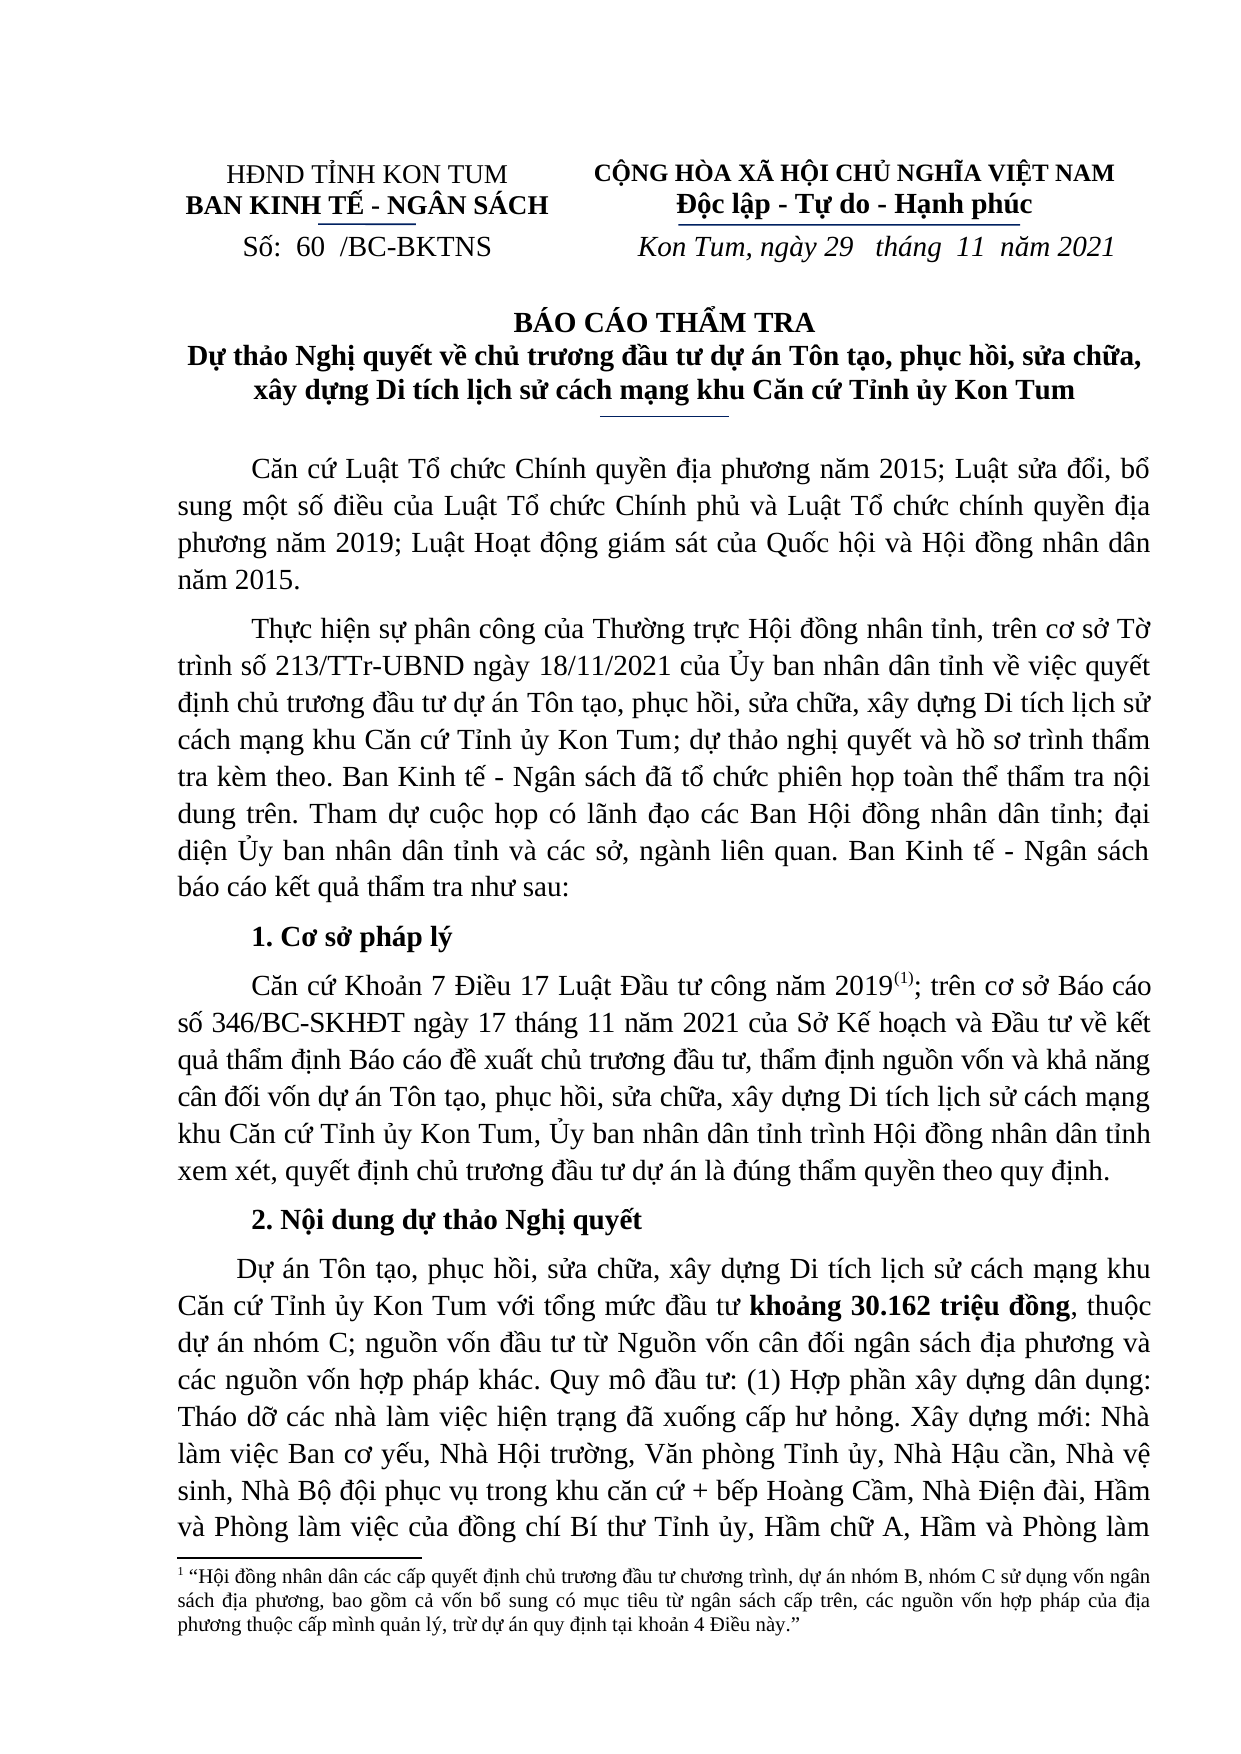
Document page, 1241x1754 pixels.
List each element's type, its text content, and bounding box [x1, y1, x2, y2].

text Căn cứ Khoản 7 Điều 17 Luật Đầu tư công năm 2019(); trên cơ sở Báo cáo số 346/BC-SKHĐT ngày 17 tháng 11 năm 2021 của Sở Kế hoạch và Đầu tư về kết quả thẩm định Báo cáo đề xuất chủ trương đầu tư, thẩm định nguồn vốn và khả năng cân đối vốn dự án Tôn tạo, phục hồi, sửa chữa, xây dựng Di tích lịch sử cách mạng khu Căn cứ Tỉnh ủy Kon Tum, Ủy ban nhân dân tỉnh trình Hội đồng nhân dân tỉnh xem xét, quyết định chủ trương đầu tư dự án là đúng thẩm quyền theo quy định. [177, 968, 1152, 1186]
table_cell Số: 60 /BC-BKTNS [166, 230, 568, 305]
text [177, 1251, 1152, 1543]
text BÁO CÁO THẨM TRA [177, 305, 1152, 338]
text Căn cứ Luật Tổ chức Chính quyền địa phương năm 2015; Luật sửa đổi, bổ sung một số điều của Luật Tổ chức Chính phủ và Luật Tổ chức chính quyền địa phương năm 2019; Luật Hoạt động giám sát của Quốc hội và Hội đồng nhân dân năm 2015. [177, 451, 1152, 596]
text Dự thảo Nghị quyết về chủ trương đầu tư dự án Tôn tạo, phục hồi, sửa chữa, xây dựng Di tích lịch sử cách mạng khu Căn cứ Tỉnh ủy Kon Tum [177, 338, 1152, 405]
table_header HĐND TỈNH KON TUM BAN KINH TẾ - NGÂN SÁCH [166, 158, 568, 229]
text 1. Cơ sở pháp lý [177, 919, 1152, 952]
table_header CỘNG HÒA XÃ HỘI CHỦ NGHĨA VIỆT NAM Độc lập - Tự do - Hạnh phúc [568, 158, 1140, 229]
table_cell Kon Tum, ngày 29 tháng 11 năm 2021 [568, 230, 1140, 305]
text Thực hiện sự phân công của Thường trực Hội đồng nhân tỉnh, trên cơ sở Tờ trình số 213/TTr-UBND ngày 18/11/2021 của Ủy ban nhân dân tỉnh về việc quyết định chủ trương đầu tư dự án Tôn tạo, phục hồi, sửa chữa, xây dựng Di tích lịch sử cách mạng khu Căn cứ Tỉnh ủy Kon Tum; dự thảo nghị quyết và hồ sơ trình thẩm tra kèm theo. Ban Kinh tế - Ngân sách đã tổ chức phiên họp toàn thể thẩm tra nội dung trên. Tham dự cuộc họp có lãnh đạo các Ban Hội đồng nhân dân tỉnh; đại diện Ủy ban nhân dân tỉnh và các sở, ngành liên quan. Ban Kinh tế - Ngân sách báo cáo kết quả thẩm tra như sau: [177, 611, 1152, 903]
text 2. Nội dung dự thảo Nghị quyết [177, 1202, 1152, 1236]
